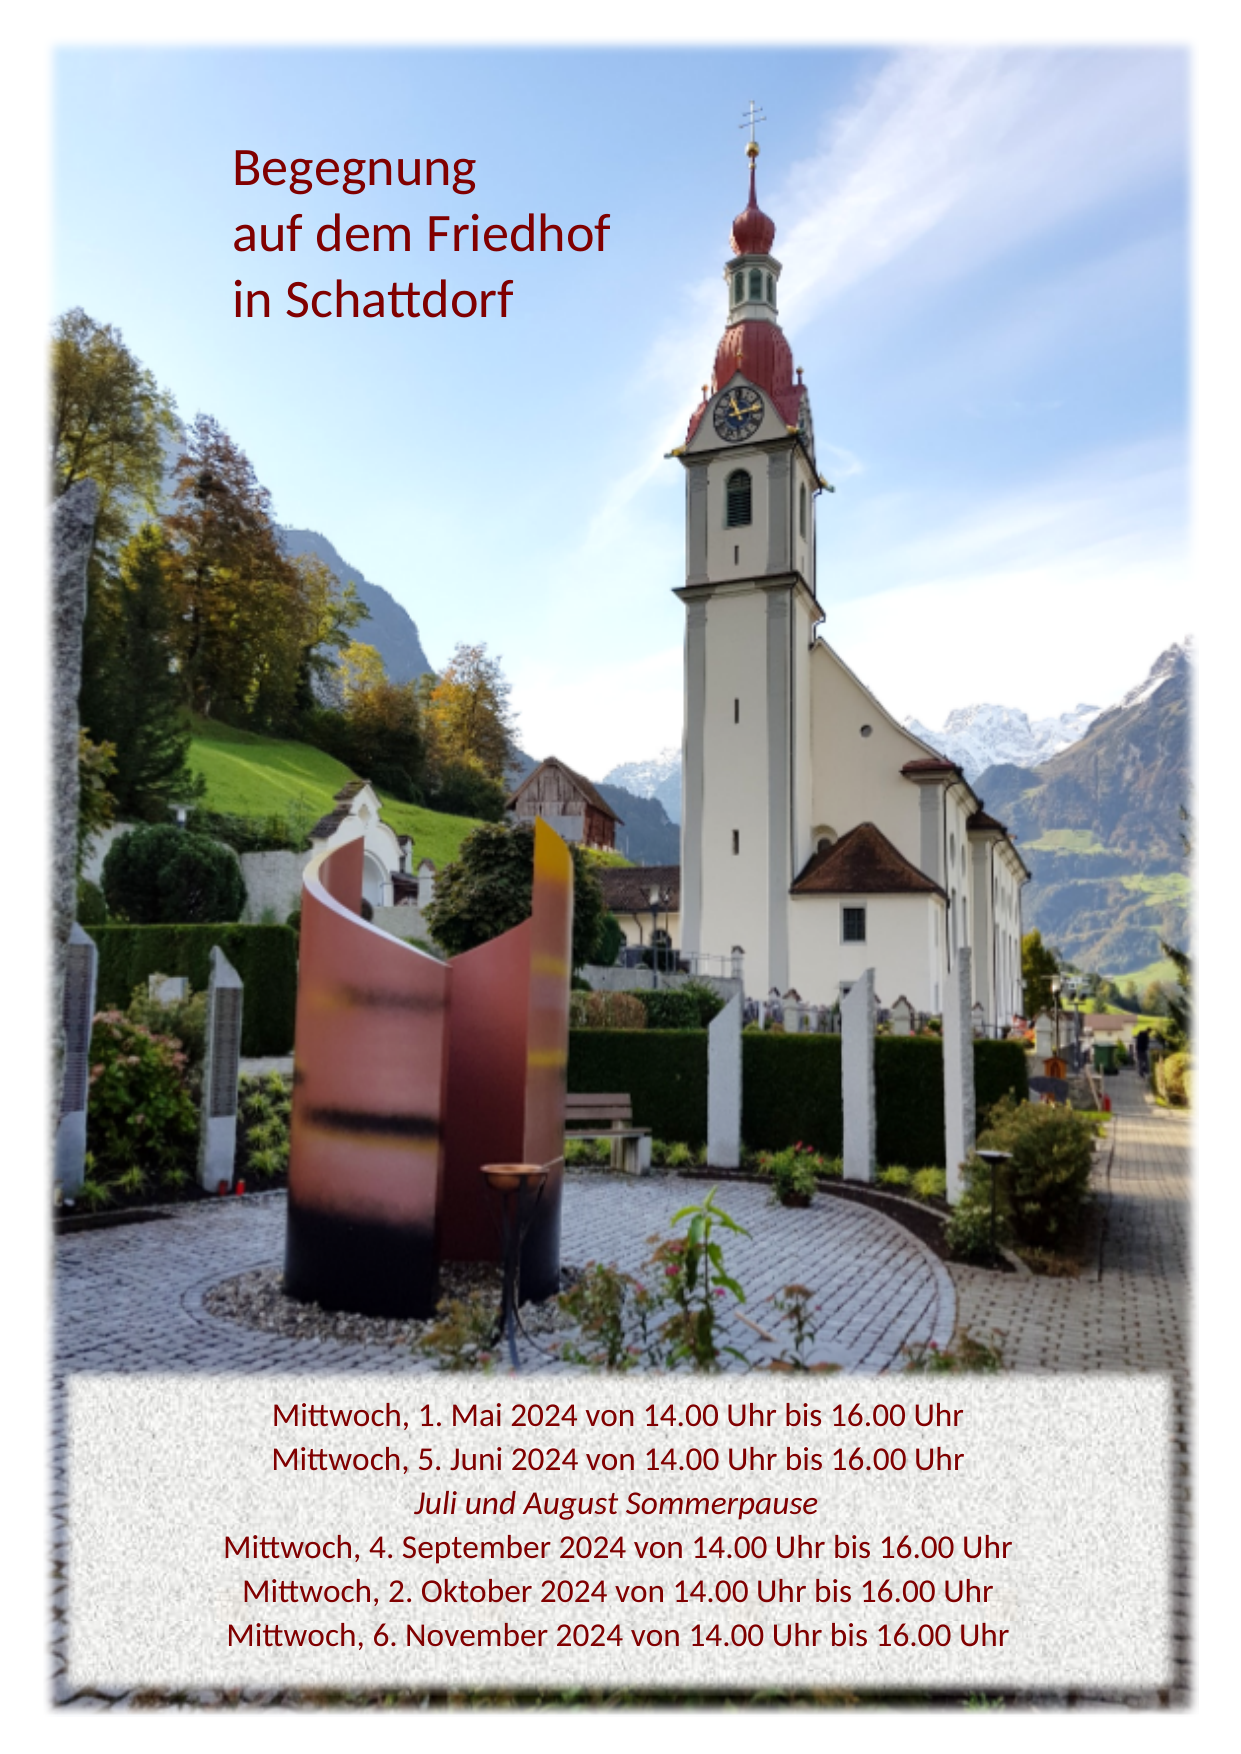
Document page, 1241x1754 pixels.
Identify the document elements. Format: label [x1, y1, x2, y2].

picture [59, 52, 1184, 1700]
